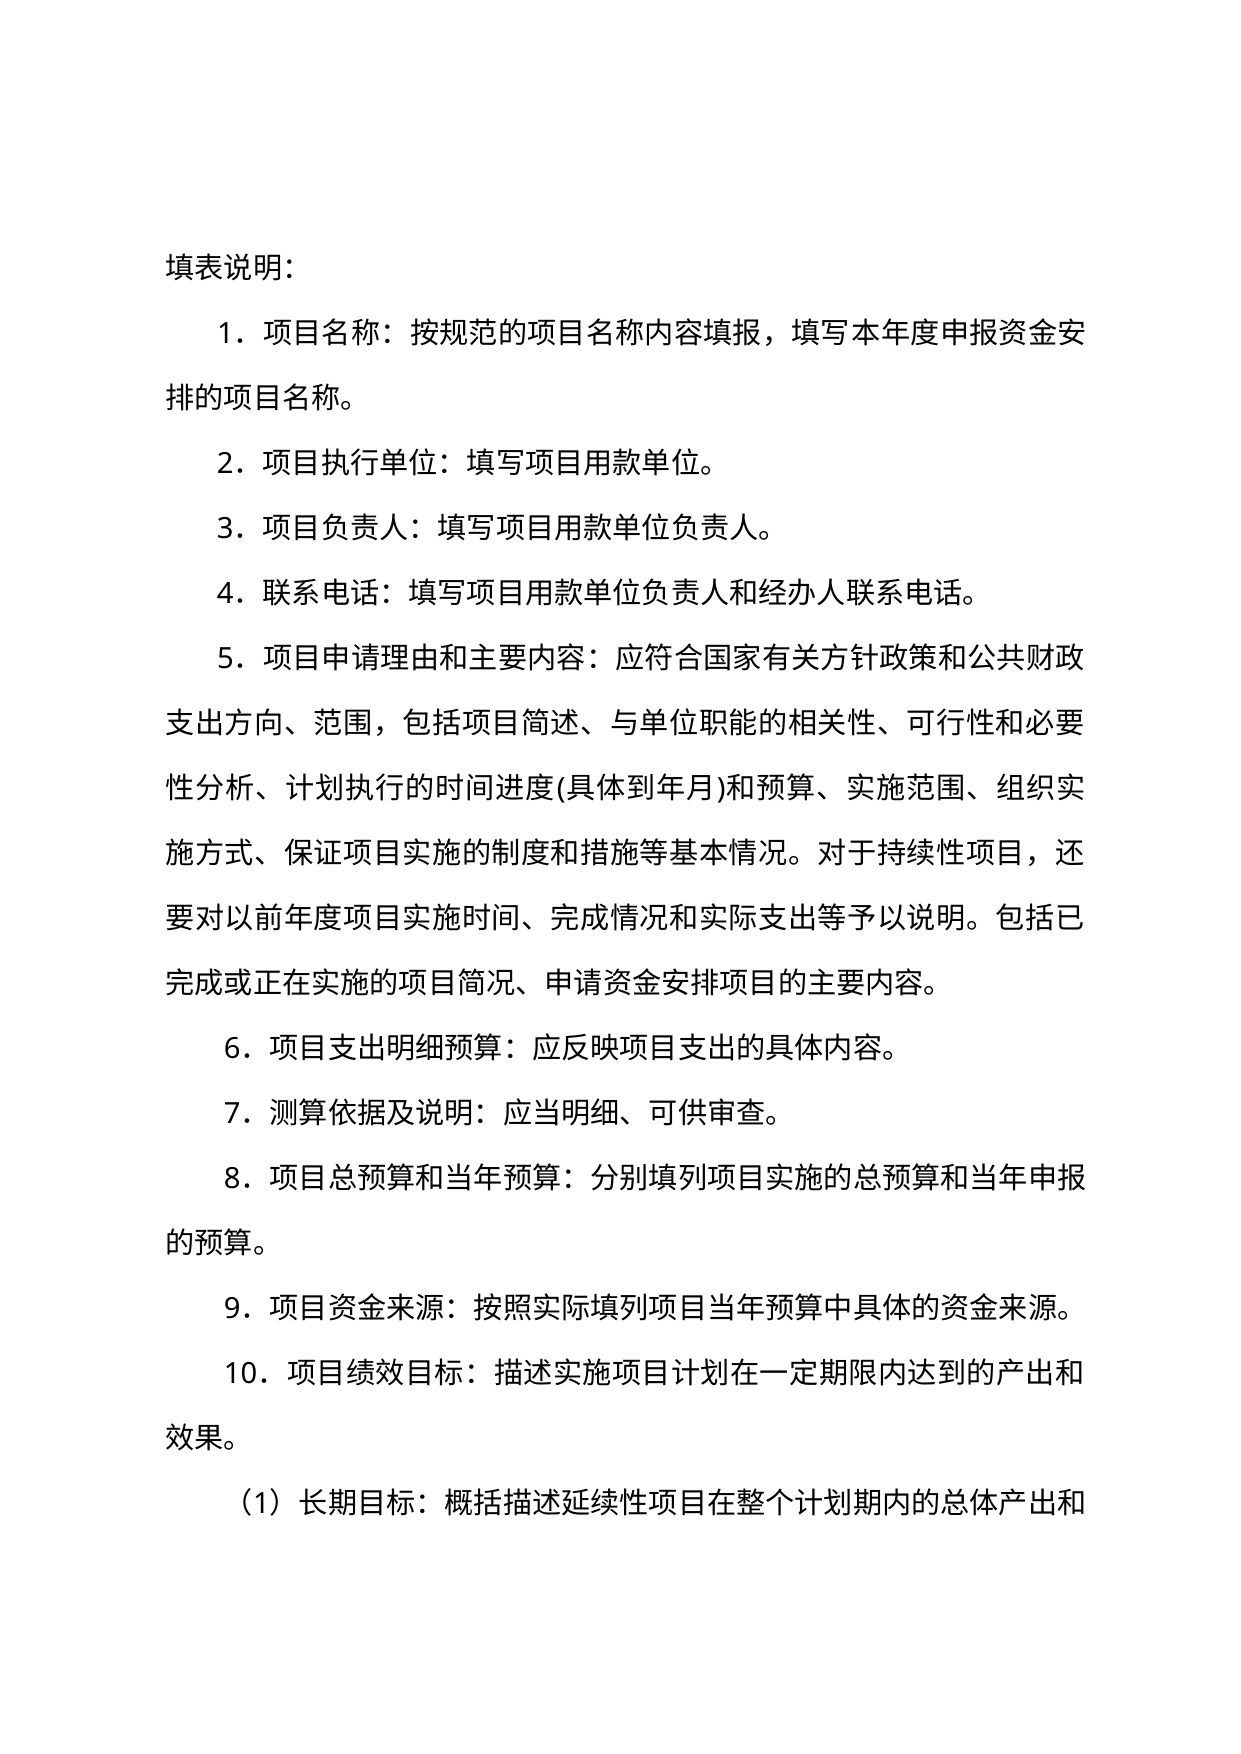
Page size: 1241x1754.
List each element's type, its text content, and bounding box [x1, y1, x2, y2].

text 7．测算依据及说明：应当明细、可供审查。 [165, 1078, 1087, 1143]
text 9．项目资金来源：按照实际填列项目当年预算中具体的资金来源。 [165, 1273, 1087, 1338]
text 10．项目绩效目标：描述实施项目计划在一定期限内达到的产出和效果。 [165, 1338, 1087, 1468]
text 4．联系电话：填写项目用款单位负责人和经办人联系电话。 [165, 558, 1087, 623]
text 6．项目支出明细预算：应反映项目支出的具体内容。 [165, 1013, 1087, 1078]
text 8．项目总预算和当年预算：分别填列项目实施的总预算和当年申报的预算。 [165, 1143, 1087, 1273]
text 3．项目负责人：填写项目用款单位负责人。 [165, 493, 1087, 558]
text 2．项目执行单位：填写项目用款单位。 [165, 428, 1087, 493]
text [165, 1468, 1087, 1533]
text 5．项目申请理由和主要内容：应符合国家有关方针政策和公共财政支出方向、范围，包括项目简述、与单位职能的相关性、可行性和必要性分析、计划执行的时间进度(具体到年月)和预算、实施范围、组织实施方式、保证项目实施的制度和措施等基本情况。对于持续性项目，还要对以前年度项目实施时间、完成情况和实际支出等予以说明。包括已完成或正在实施的项目简况、申请资金安排项目的主要内容。 [165, 623, 1087, 1013]
text 1．项目名称：按规范的项目名称内容填报，填写本年度申报资金安排的项目名称。 [165, 298, 1087, 428]
text 填表说明： [165, 233, 1087, 298]
